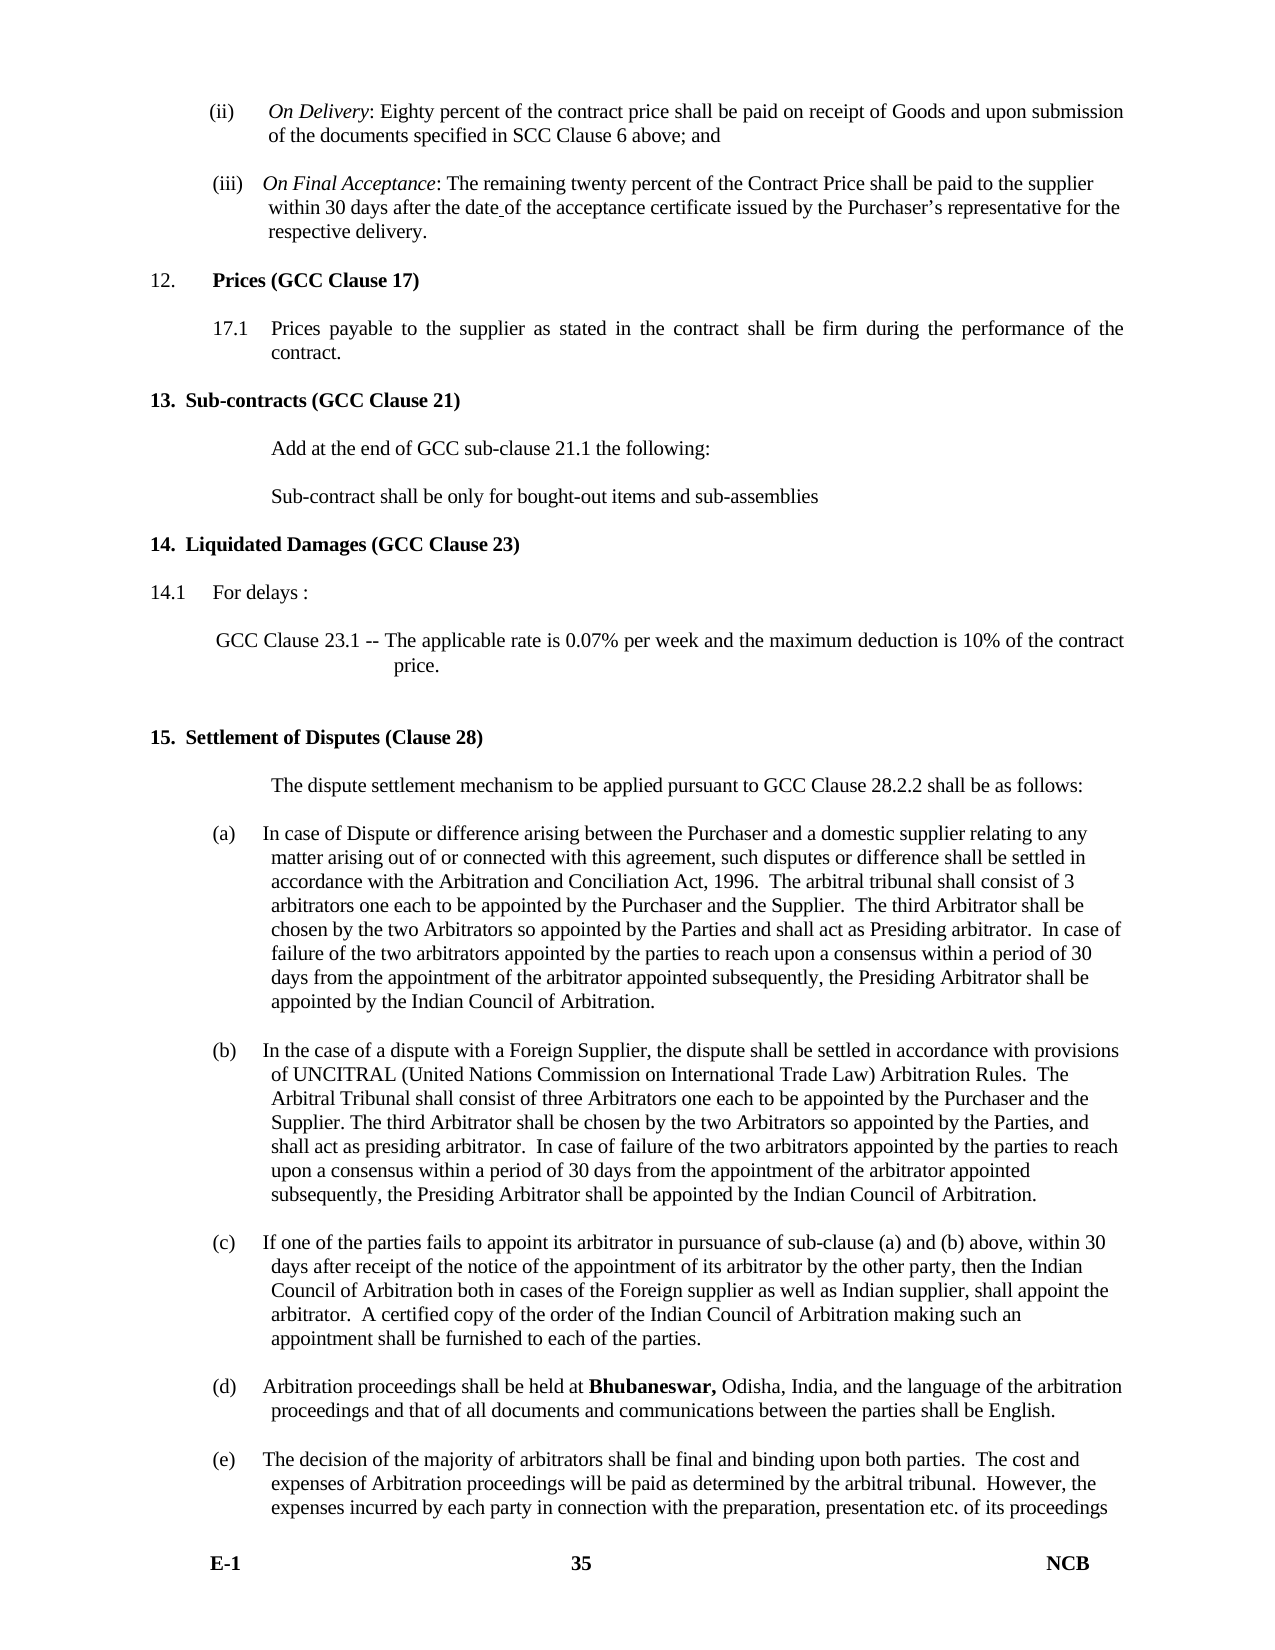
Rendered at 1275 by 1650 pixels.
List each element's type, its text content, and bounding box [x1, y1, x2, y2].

text 17.1 Prices payable to the supplier as stated in the contract shall be firm during the performance of the contract. [150, 316, 1125, 364]
text 15. Settlement of Disputes (Clause 28) [150, 725, 1125, 749]
text Add at the end of GCC sub-clause 21.1 the following: [150, 436, 1125, 460]
text Sub-contract shall be only for bought-out items and sub-assemblies [150, 484, 1125, 508]
text (b) In the case of a dispute with a Foreign Supplier, the dispute shall be settled in accordance with provisions of UNCITRAL (United Nations Commission on International Trade Law) Arbitration Rules. The Arbitral Tribunal shall consist of three Arbitrators one each to be appointed by the Purchaser and the Supplier. The third Arbitrator shall be chosen by the two Arbitrators so appointed by the Parties, and shall act as presiding arbitrator. In case of failure of the two arbitrators appointed by the parties to reach upon a consensus within a period of 30 days from the appointment of the arbitrator appointed subsequently, the Presiding Arbitrator shall be appointed by the Indian Council of Arbitration. [150, 1037, 1125, 1206]
text GCC Clause 23.1 -- The applicable rate is 0.07% per week and the maximum deduction is 10% of the contract price. [150, 628, 1125, 677]
text (d) Arbitration proceedings shall be held at , , and the language of the arbitration proceedings and that of all documents and communications between the parties shall be English. [150, 1374, 1125, 1422]
text 12. Prices (GCC Clause 17) [150, 267, 1125, 292]
text 13. Sub-contracts (GCC Clause 21) [150, 388, 1125, 412]
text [150, 1447, 1125, 1519]
text The dispute settlement mechanism to be applied pursuant to GCC Clause 28.2.2 shall be as follows: [210, 773, 1125, 797]
text 14.1 For delays : [150, 580, 1125, 604]
text (c) If one of the parties fails to appoint its arbitrator in pursuance of sub-clause (a) and (b) above, within 30 days after receipt of the notice of the appointment of its arbitrator by the other party, then the Indian Council of Arbitration both in cases of the Foreign supplier as well as Indian supplier, shall appoint the arbitrator. A certified copy of the order of the Indian Council of Arbitration making such an appointment shall be furnished to each of the parties. [150, 1230, 1125, 1350]
text (a) In case of Dispute or difference arising between the Purchaser and a domestic supplier relating to any matter arising out of or connected with this agreement, such disputes or difference shall be settled in accordance with the Arbitration and Conciliation Act, 1996. The arbitral tribunal shall consist of 3 arbitrators one each to be appointed by the Purchaser and the Supplier. The third Arbitrator shall be chosen by the two Arbitrators so appointed by the Parties and shall act as Presiding arbitrator. In case of failure of the two arbitrators appointed by the parties to reach upon a consensus within a period of 30 days from the appointment of the arbitrator appointed subsequently, the Presiding Arbitrator shall be appointed by the Indian Council of Arbitration. [150, 821, 1125, 1013]
text (iii) On Final Acceptance: The remaining twenty percent of the Contract Price shall be paid to the supplier within 30 days after the date of the acceptance certificate issued by the Purchaser’s representative for the respective delivery. [209, 171, 1125, 243]
list On Delivery: Eighty percent of the contract price shall be paid on receipt of Goods and upon submission of the documents specified in SCC Clause 6 above; and [209, 99, 1125, 147]
text 14. Liquidated Damages (GCC Clause 23) [150, 532, 1125, 556]
